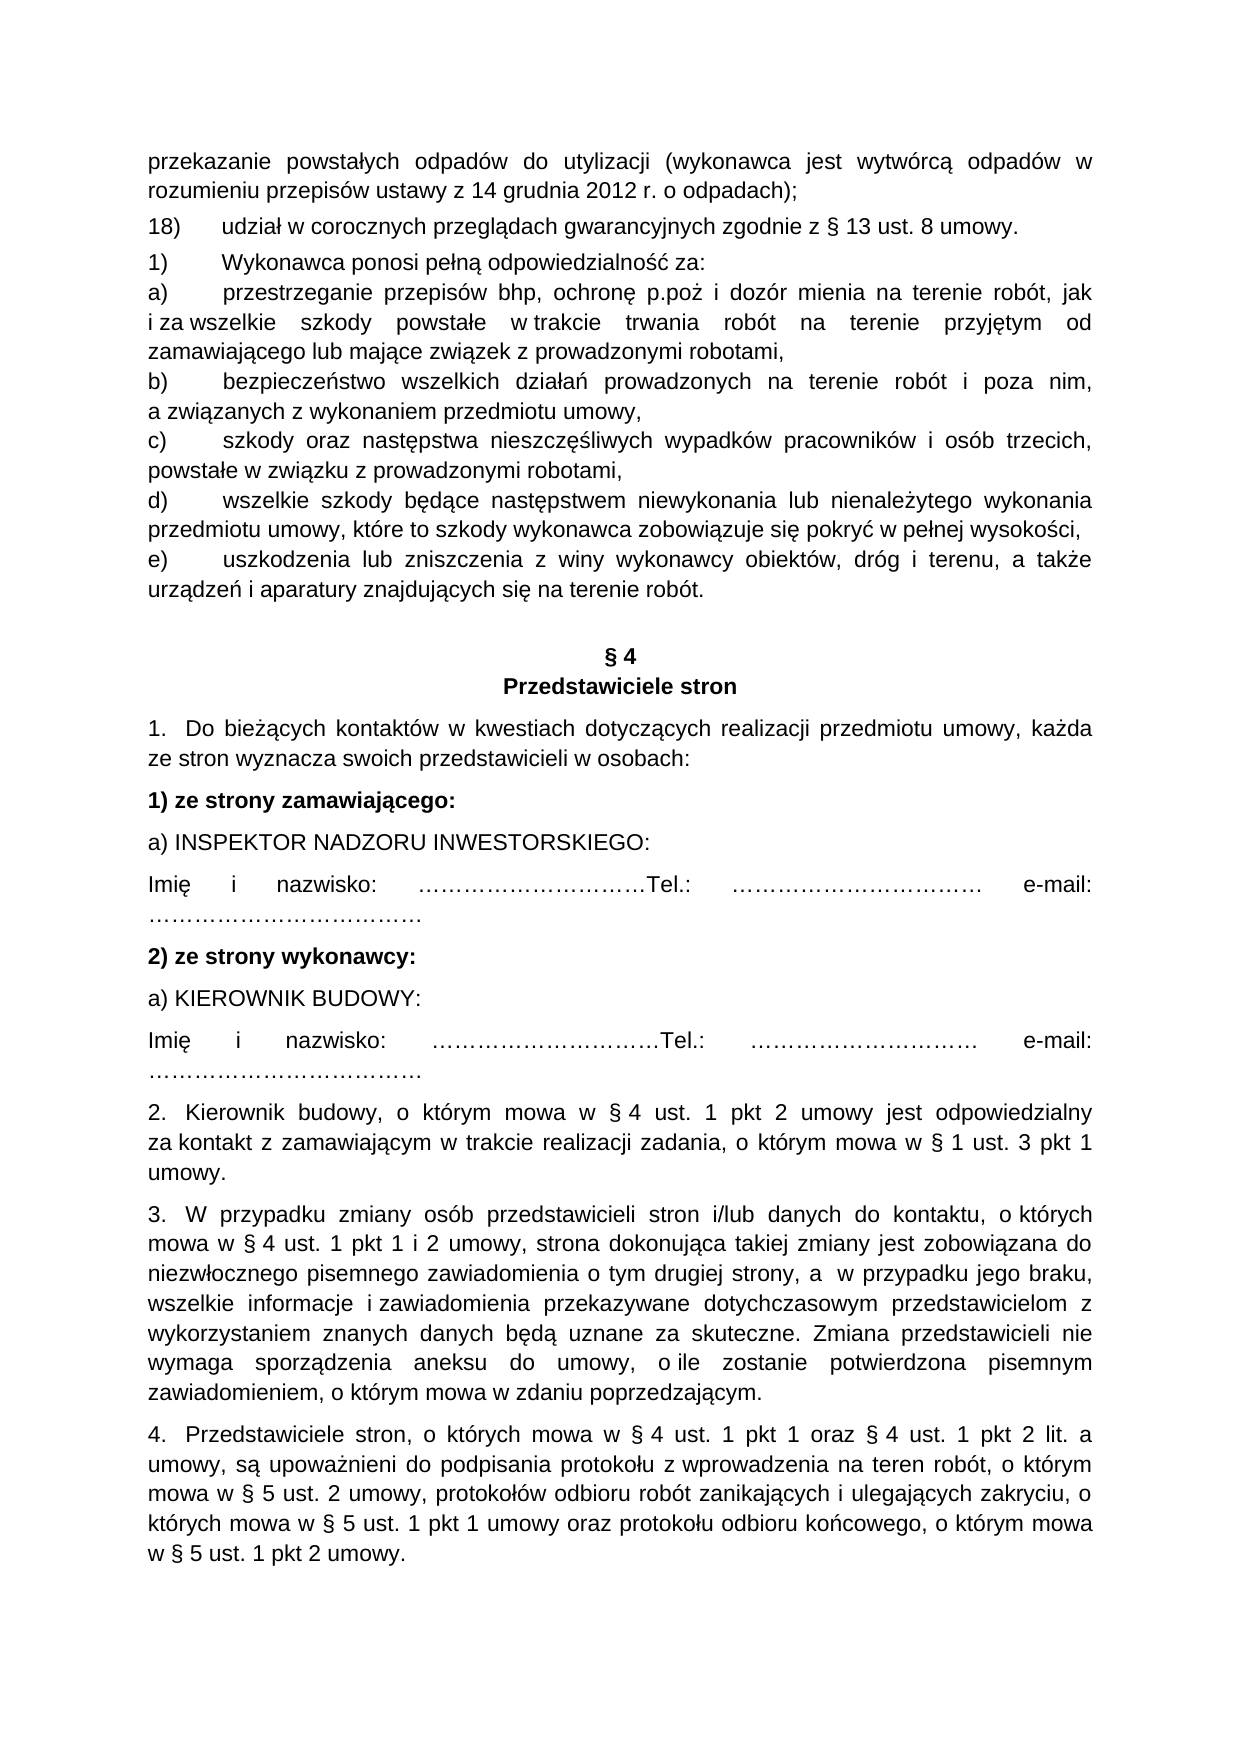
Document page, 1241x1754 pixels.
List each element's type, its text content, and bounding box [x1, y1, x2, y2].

text a) KIEROWNIK BUDOWY: [148, 985, 1093, 1011]
text 2) ze strony wykonawcy: [148, 943, 1093, 969]
list wszelkie szkody będące następstwem niewykonania lub nienależytego wykonania przedmiotu umowy, które to szkody wykonawca zobowiązuje się pokryć w pełnej wysokości, [148, 487, 1093, 543]
text Przedstawiciele stron [148, 673, 1093, 699]
text a) INSPEKTOR NADZORU INWESTORSKIEGO: [148, 829, 1093, 855]
text 1) ze strony zamawiającego: [148, 787, 1093, 813]
list przestrzeganie przepisów bhp, ochronę p.poż i dozór mienia na terenie robót, jak i za wszelkie szkody powstałe w trakcie trwania robót na terenie przyjętym od zamawiającego lub mające związek z prowadzonymi robotami, [148, 279, 1093, 364]
text Imię i nazwisko: …………………………Tel.: ………………………… e-mail: ……………………………… [148, 1027, 1093, 1083]
text Imię i nazwisko: …………………………Tel.: …………………………… e-mail: ……………………………… [148, 871, 1093, 927]
list szkody oraz następstwa nieszczęśliwych wypadków pracowników i osób trzecich, powstałe w związku z prowadzonymi robotami, [148, 427, 1093, 483]
list W przypadku zmiany osób przedstawicieli stron i/lub danych do kontaktu, o których mowa w § 4 ust. 1 pkt 1 i 2 umowy, strona dokonująca takiej zmiany jest zobowiązana do niezwłocznego pisemnego zawiadomienia o tym drugiej strony, a w przypadku jego braku, wszelkie informacje i zawiadomienia przekazywane dotychczasowym przedstawicielom z wykorzystaniem znanych danych będą uznane za skuteczne. Zmiana przedstawicieli nie wymaga sporządzenia aneksu do umowy, o ile zostanie potwierdzona pisemnym zawiadomieniem, o którym mowa w zdaniu poprzedzającym. [148, 1201, 1093, 1405]
list Do bieżących kontaktów w kwestiach dotyczących realizacji przedmiotu umowy, każda ze stron wyznacza swoich przedstawicieli w osobach: [148, 715, 1093, 771]
list Przedstawiciele stron, o których mowa w § 4 ust. 1 pkt 1 oraz § 4 ust. 1 pkt 2 lit. a umowy, są upoważnieni do podpisania protokołu z wprowadzenia na teren robót, o którym mowa w § 5 ust. 2 umowy, protokołów odbioru robót zanikających i ulegających zakryciu, o których mowa w § 5 ust. 1 pkt 1 umowy oraz protokołu odbioru końcowego, o którym mowa w § 5 ust. 1 pkt 2 umowy. [148, 1421, 1093, 1566]
list Kierownik budowy, o którym mowa w § 4 ust. 1 pkt 2 umowy jest odpowiedzialny za kontakt z zamawiającym w trakcie realizacji zadania, o którym mowa w § 1 ust. 3 pkt 1 umowy. [148, 1099, 1093, 1185]
list bezpieczeństwo wszelkich działań prowadzonych na terenie robót i poza nim, a związanych z wykonaniem przedmiotu umowy, [148, 368, 1093, 424]
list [148, 148, 1093, 204]
list udział w corocznych przeglądach gwarancyjnych zgodnie z § 13 ust. 8 umowy. [148, 213, 1093, 239]
text § 4 [148, 643, 1093, 669]
list Wykonawca ponosi pełną odpowiedzialność za: [148, 249, 1093, 276]
list uszkodzenia lub zniszczenia z winy wykonawcy obiektów, dróg i terenu, a także urządzeń i aparatury znajdujących się na terenie robót. [148, 546, 1093, 602]
